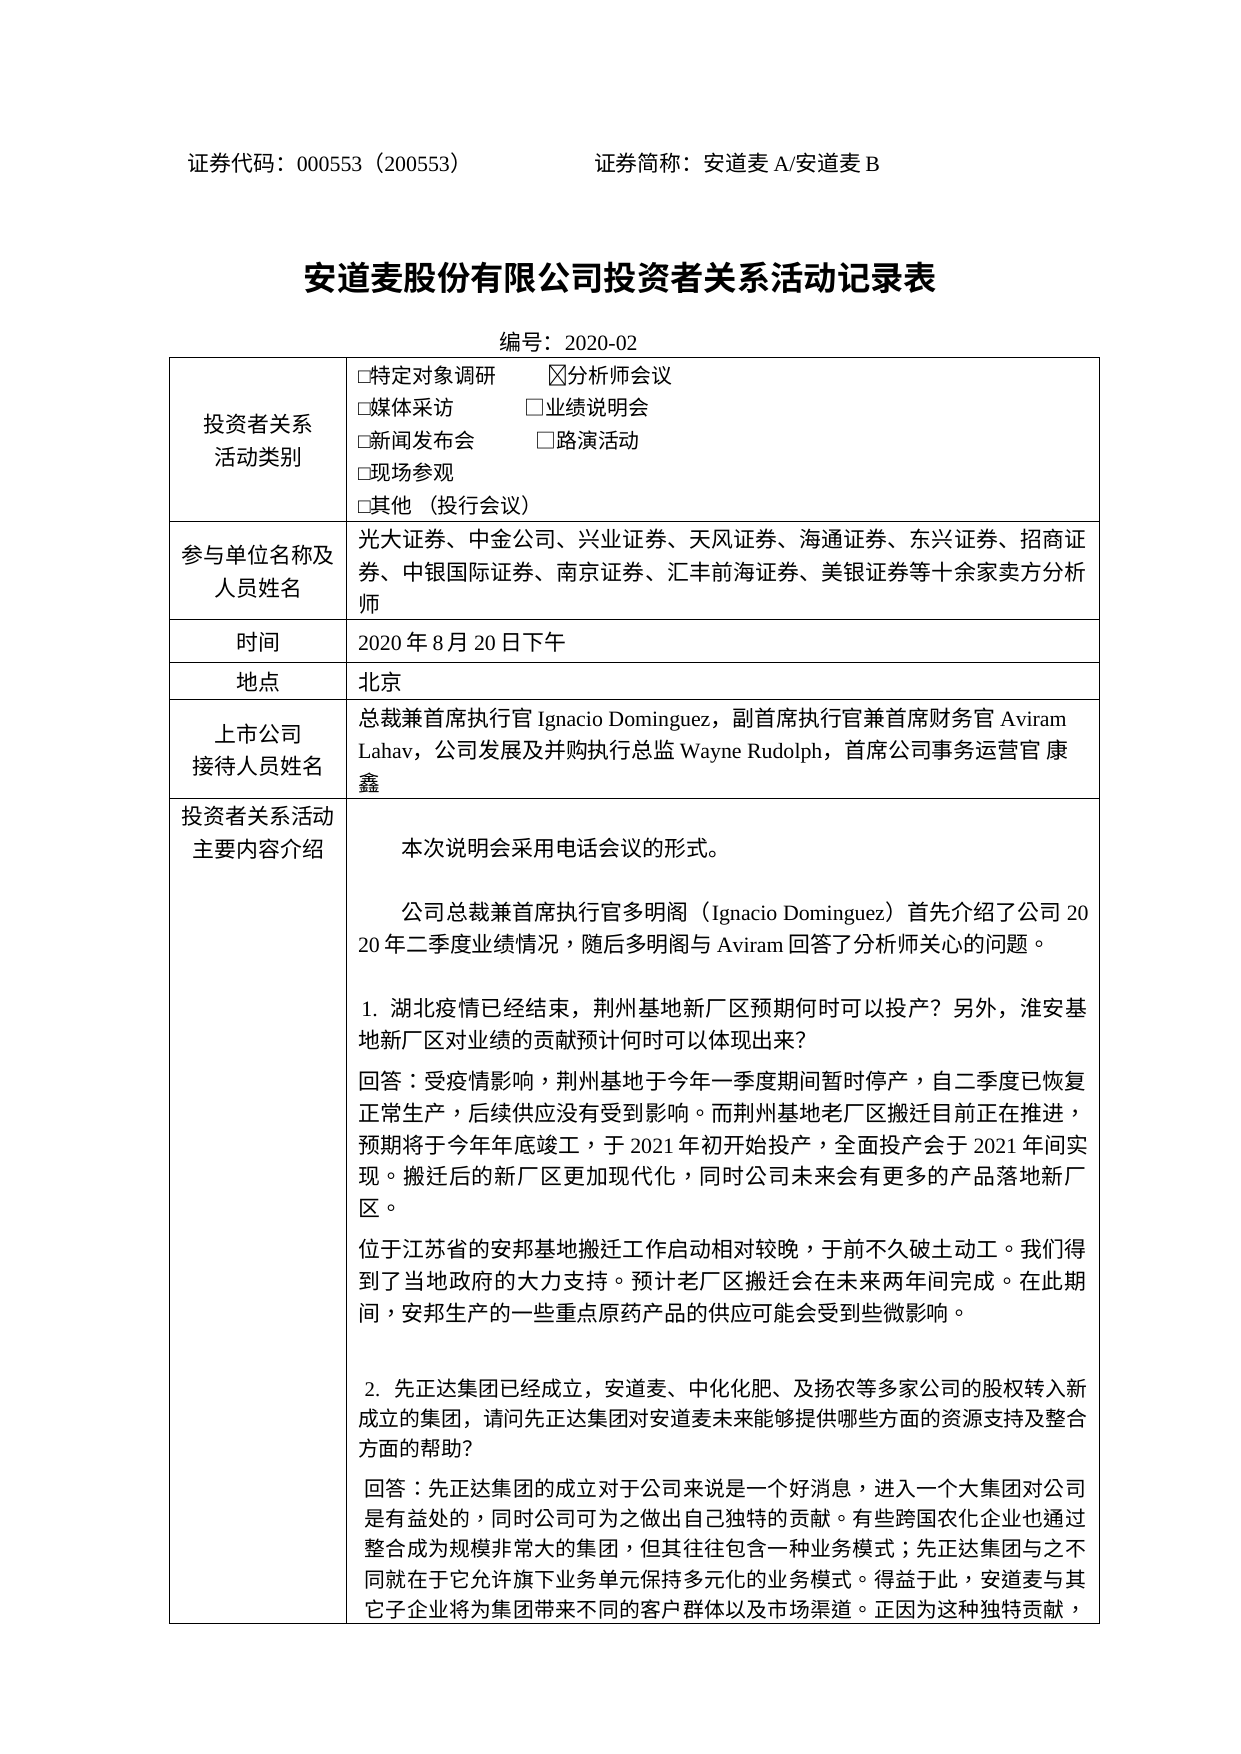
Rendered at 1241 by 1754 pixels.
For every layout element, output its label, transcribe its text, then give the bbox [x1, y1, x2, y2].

table_cell 2020年8月20日下午 [347, 620, 1099, 662]
table_cell 总裁兼首席执行官Ignacio Dominguez，副首席执行官兼首席财务官 Aviram Lahav，公司发展及并购执行总监Wayne Rudolph，首席公司事务运营官 康鑫 [347, 700, 1099, 798]
text 证券代码：000553（200553） 证券简称：安道麦A/安道麦B [187, 146, 1053, 178]
table_cell 投资者关系活动主要内容介绍 [170, 799, 346, 1623]
table_cell 地点 [170, 663, 346, 699]
table_cell 上市公司 接待人员姓名 [170, 700, 346, 798]
table_header 投资者关系 活动类别 [170, 358, 346, 521]
text 编号：2020-02 [187, 324, 1053, 357]
table_cell 光大证券、中金公司、兴业证券、天风证券、海通证券、东兴证券、招商证券、中银国际证券、南京证券、汇丰前海证券、美银证券等十余家卖方分析师 [347, 522, 1099, 619]
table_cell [347, 799, 1099, 1623]
text 安道麦股份有限公司投资者关系活动记录表 [187, 243, 1053, 308]
table_cell 时间 [170, 620, 346, 662]
table_header □特定对象调研 分析师会议 □媒体采访 □业绩说明会 □新闻发布会 □路演活动 □现场参观 □其他 （投行会议） [347, 358, 1099, 521]
table_cell 北京 [347, 663, 1099, 699]
table_cell 参与单位名称及人员姓名 [170, 522, 346, 619]
